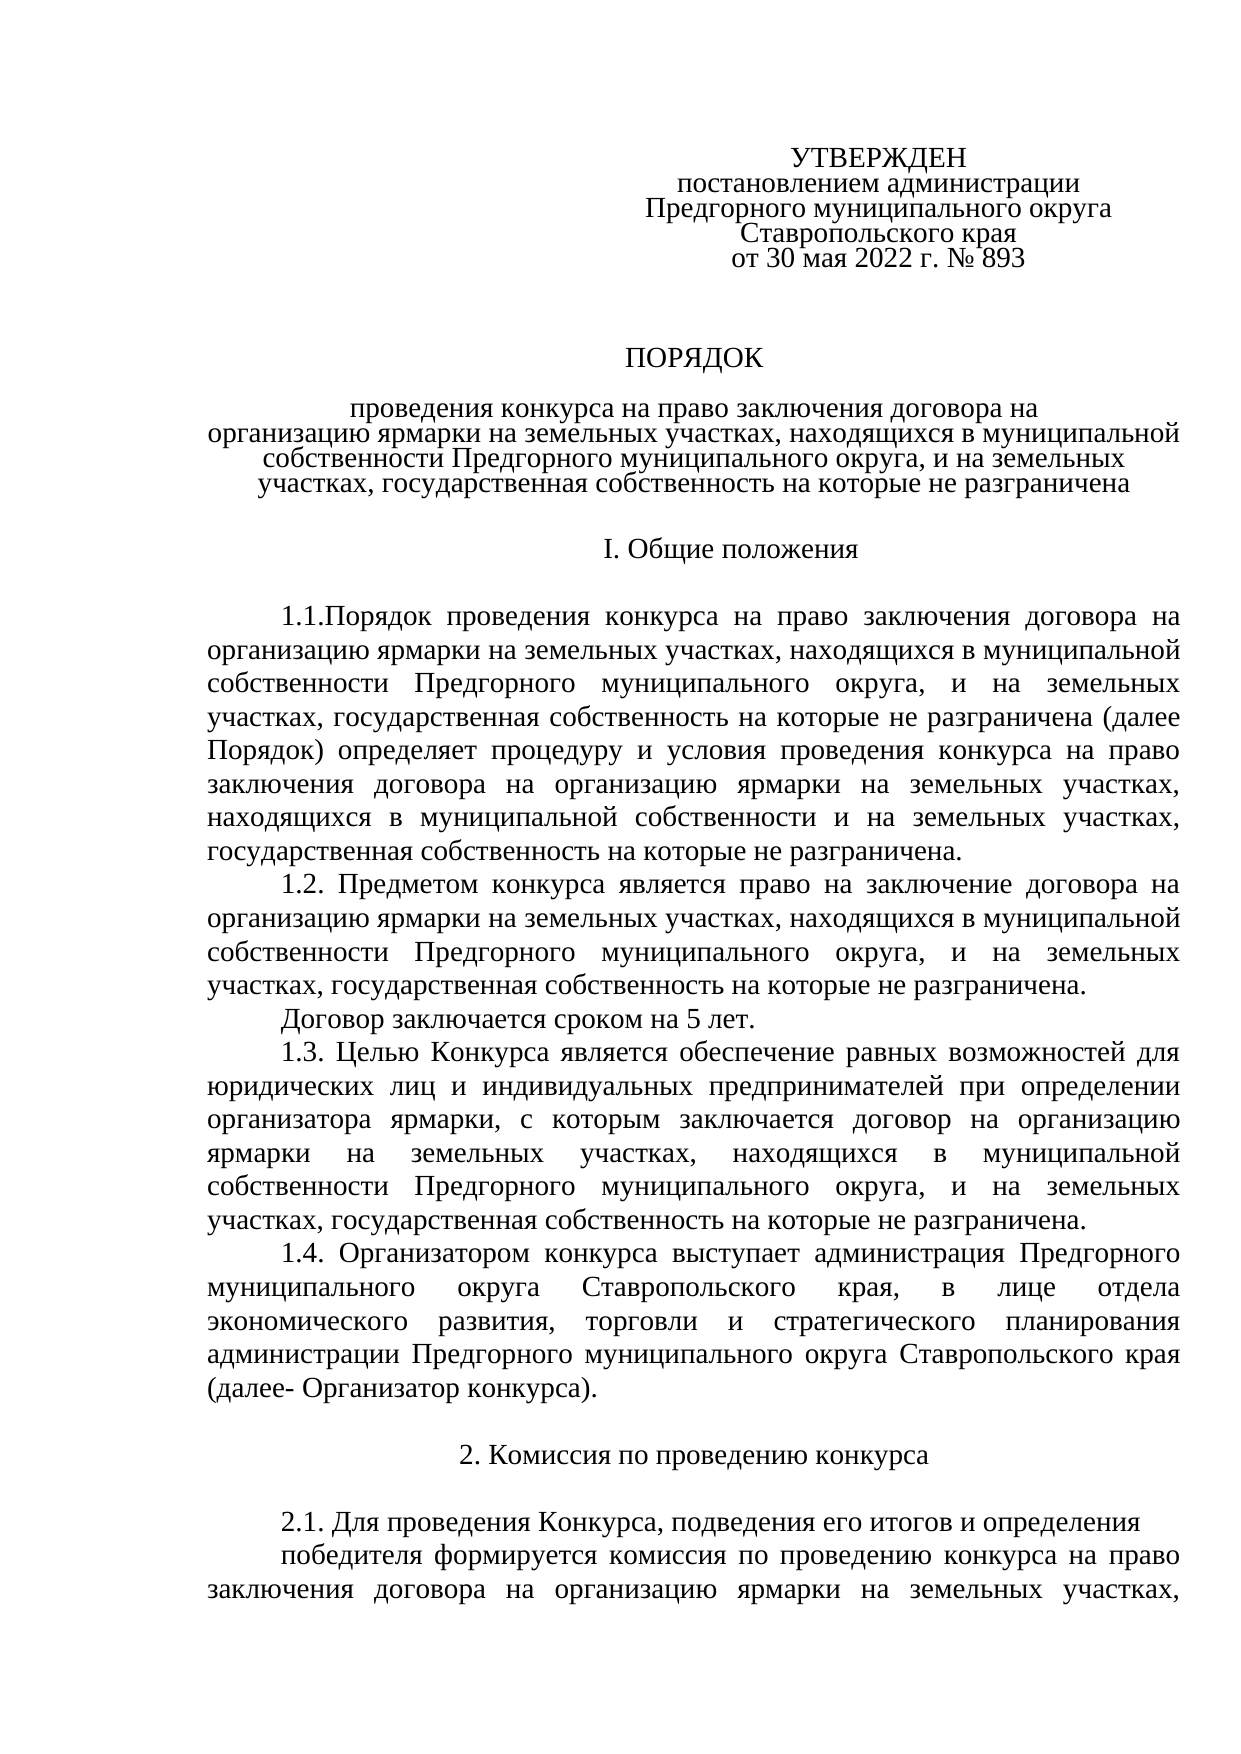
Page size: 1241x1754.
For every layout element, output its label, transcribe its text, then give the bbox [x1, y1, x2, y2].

text ПОРЯДОК [207, 348, 709, 373]
text 2. Комиссия по проведению конкурса [207, 1437, 1181, 1470]
text 1.1.Порядок проведения конкурса на право заключения договора на организацию ярмарки на земельных участках, находящихся в муниципальной собственности Предгорного муниципального округа, и на земельных участках, государственная собственность на которые не разграничена (далее Порядок) определяет процедуру и условия проведения конкурса на право заключения договора на организацию ярмарки на земельных участках, находящихся в муниципальной собственности и на земельных участках, государственная собственность на которые не разграничена. [207, 598, 1181, 867]
title I. Общие положения [207, 531, 1181, 565]
text Ставропольского края [502, 223, 1181, 248]
text 1.3. Целью Конкурса является обеспечение равных возможностей для юридических лиц и индивидуальных предпринимателей при определении организатора ярмарки, с которым заключается договор на организацию ярмарки на земельных участках, находящихся в муниципальной собственности Предгорного муниципального округа, и на земельных участках, государственная собственность на которые не разграничена. [207, 1034, 1181, 1236]
text УТВЕРЖДЕН [925, 148, 1181, 173]
text УТВЕРЖДЕН [502, 148, 915, 173]
text организацию ярмарки на земельных участках, находящихся в муниципальной собственности Предгорного муниципального округа, и на земельных участках, государственная собственность на которые не разграничена [207, 423, 1181, 498]
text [207, 1537, 1181, 1604]
text от 30 мая 2022 г. № 893 [502, 248, 1181, 273]
text постановлением администрации [502, 173, 1181, 198]
text 1.4. Организатором конкурса выступает администрация Предгорного муниципального округа Ставропольского края, в лице отдела экономического развития, торговли и стратегического планирования администрации Предгорного муниципального округа Ставропольского края (далее- Организатор конкурса). [207, 1236, 1181, 1403]
text 1.2. Предметом конкурса является право на заключение договора на организацию ярмарки на земельных участках, находящихся в муниципальной собственности Предгорного муниципального округа, и на земельных участках, государственная собственность на которые не разграничена. [207, 867, 1181, 1001]
text Договор заключается сроком на 5 лет. [207, 1001, 1181, 1034]
text проведения конкурса на право заключения договора на [207, 398, 1181, 423]
text 2.1. Для проведения Конкурса, подведения его итогов и определения [207, 1504, 1181, 1537]
text Предгорного муниципального округа [502, 198, 1181, 223]
text ПОРЯДОК [719, 348, 1181, 373]
